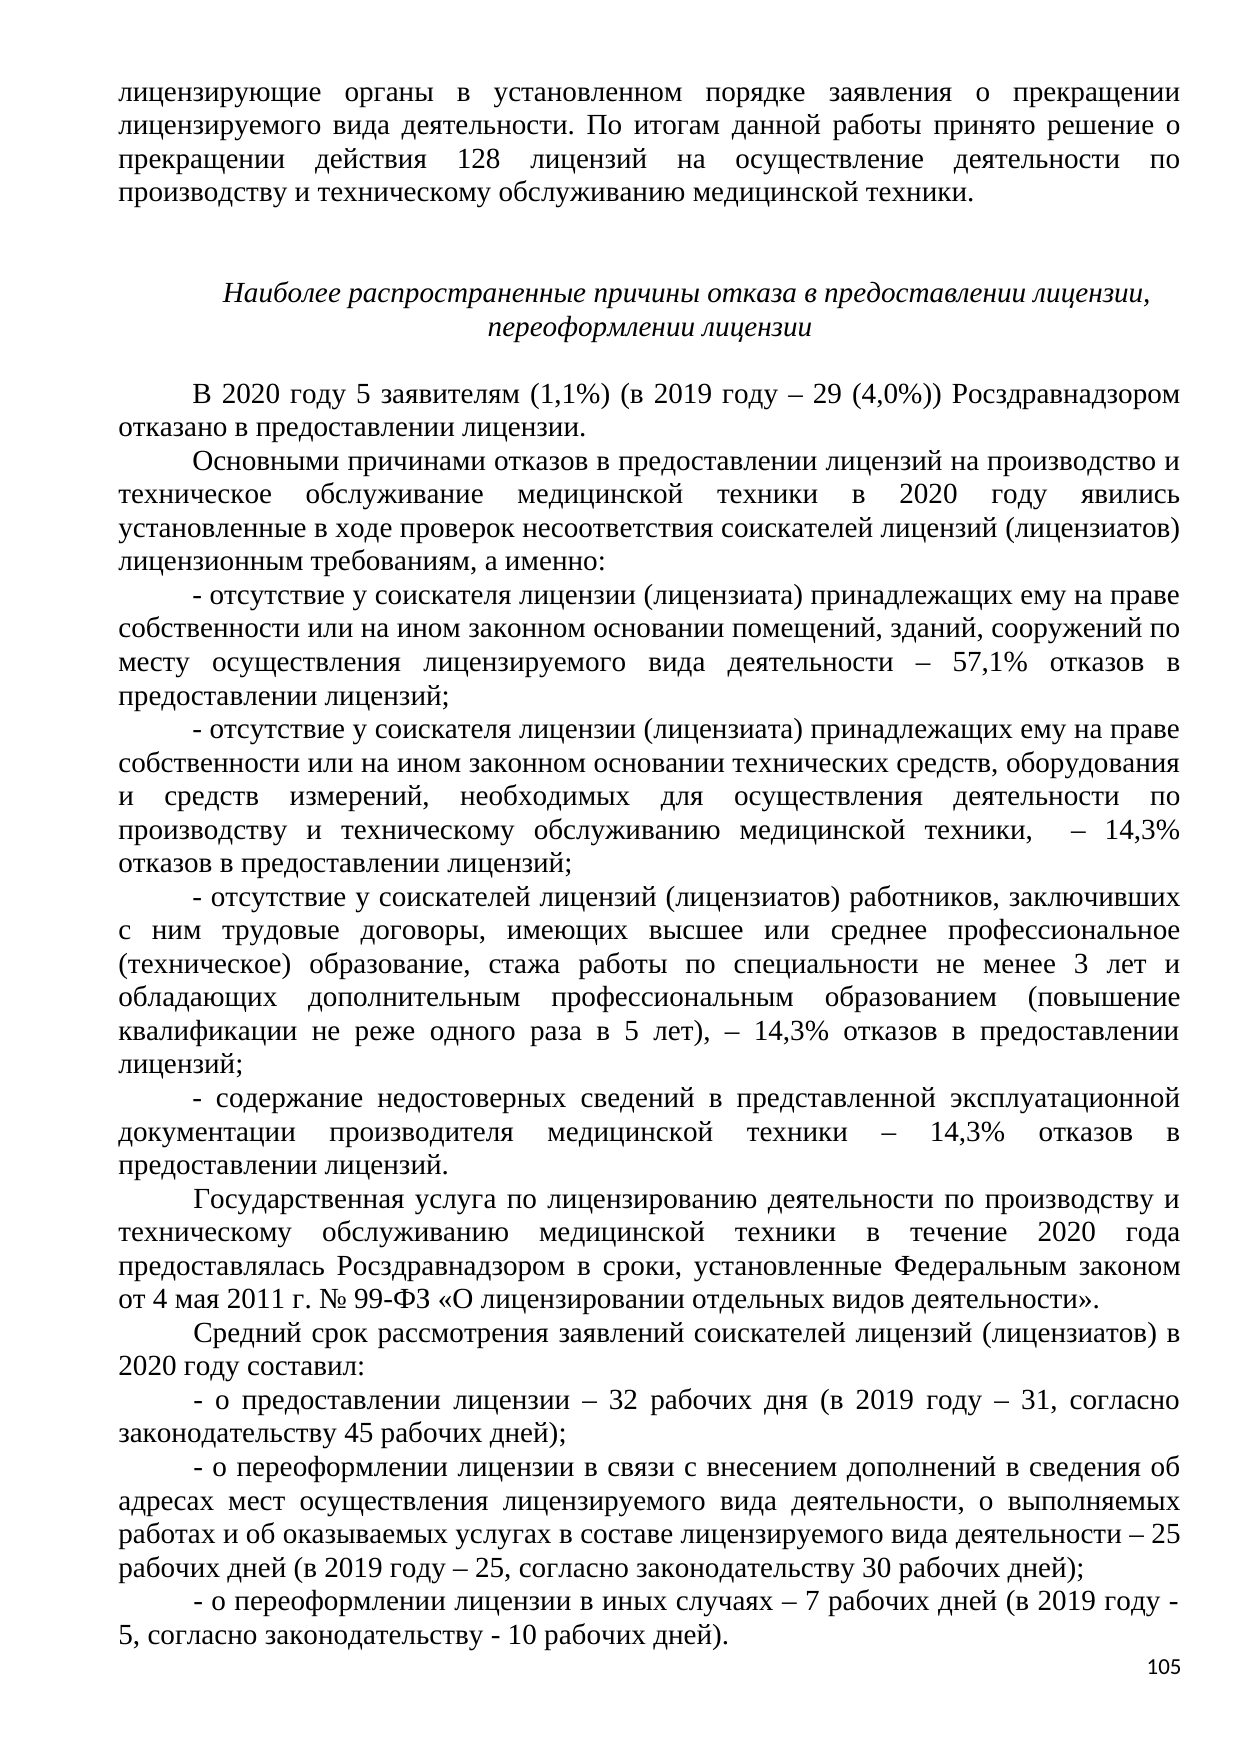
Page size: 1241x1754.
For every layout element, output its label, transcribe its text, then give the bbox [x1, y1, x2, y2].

text - о переоформлении лицензии в связи с внесением дополнений в сведения об адресах мест осуществления лицензируемого вида деятельности, о выполняемых работах и об оказываемых услугах в составе лицензируемого вида деятельности – 25 рабочих дней (в 2019 году – 25, согласно законодательству 30 рабочих дней); [118, 1449, 1181, 1583]
text Наиболее распространенные причины отказа в предоставлении лицензии, переоформлении лицензии [118, 275, 1181, 342]
text Основными причинами отказов в предоставлении лицензий на производство и техническое обслуживание медицинской техники в 2020 году явились установленные в ходе проверок несоответствия соискателей лицензий (лицензиатов) лицензионным требованиям, а именно: [118, 443, 1181, 577]
text - отсутствие у соискателей лицензий (лицензиатов) работников, заключивших с ним трудовые договоры, имеющих высшее или среднее профессиональное (техническое) образование, стажа работы по специальности не менее 3 лет и обладающих дополнительным профессиональным образованием (повышение квалификации не реже одного раза в 5 лет), – 14,3% отказов в предоставлении лицензий; [118, 879, 1181, 1080]
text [118, 74, 1181, 208]
text В 2020 году 5 заявителям (1,1%) (в 2019 году – 29 (4,0%)) Росздравнадзором отказано в предоставлении лицензии. [118, 376, 1181, 443]
text - отсутствие у соискателя лицензии (лицензиата) принадлежащих ему на праве собственности или на ином законном основании помещений, зданий, сооружений по месту осуществления лицензируемого вида деятельности – 57,1% отказов в предоставлении лицензий; [118, 577, 1181, 711]
text Государственная услуга по лицензированию деятельности по производству и техническому обслуживанию медицинской техники в течение 2020 года предоставлялась Росздравнадзором в сроки, установленные Федеральным законом от 4 мая 2011 г. № 99-ФЗ «О лицензировании отдельных видов деятельности». [118, 1181, 1181, 1315]
text - о предоставлении лицензии – 32 рабочих дня (в 2019 году – 31, согласно законодательству 45 рабочих дней); [118, 1382, 1181, 1449]
text Средний срок рассмотрения заявлений соискателей лицензий (лицензиатов) в 2020 году составил: [118, 1315, 1181, 1382]
text - содержание недостоверных сведений в представленной эксплуатационной документации производителя медицинской техники – 14,3% отказов в предоставлении лицензий. [118, 1080, 1181, 1181]
text - отсутствие у соискателя лицензии (лицензиата) принадлежащих ему на праве собственности или на ином законном основании технических средств, оборудования и средств измерений, необходимых для осуществления деятельности по производству и техническому обслуживанию медицинской техники, – 14,3% отказов в предоставлении лицензий; [118, 711, 1181, 879]
text - о переоформлении лицензии в иных случаях – 7 рабочих дней (в 2019 году - 5, согласно законодательству - 10 рабочих дней). [118, 1583, 1181, 1650]
